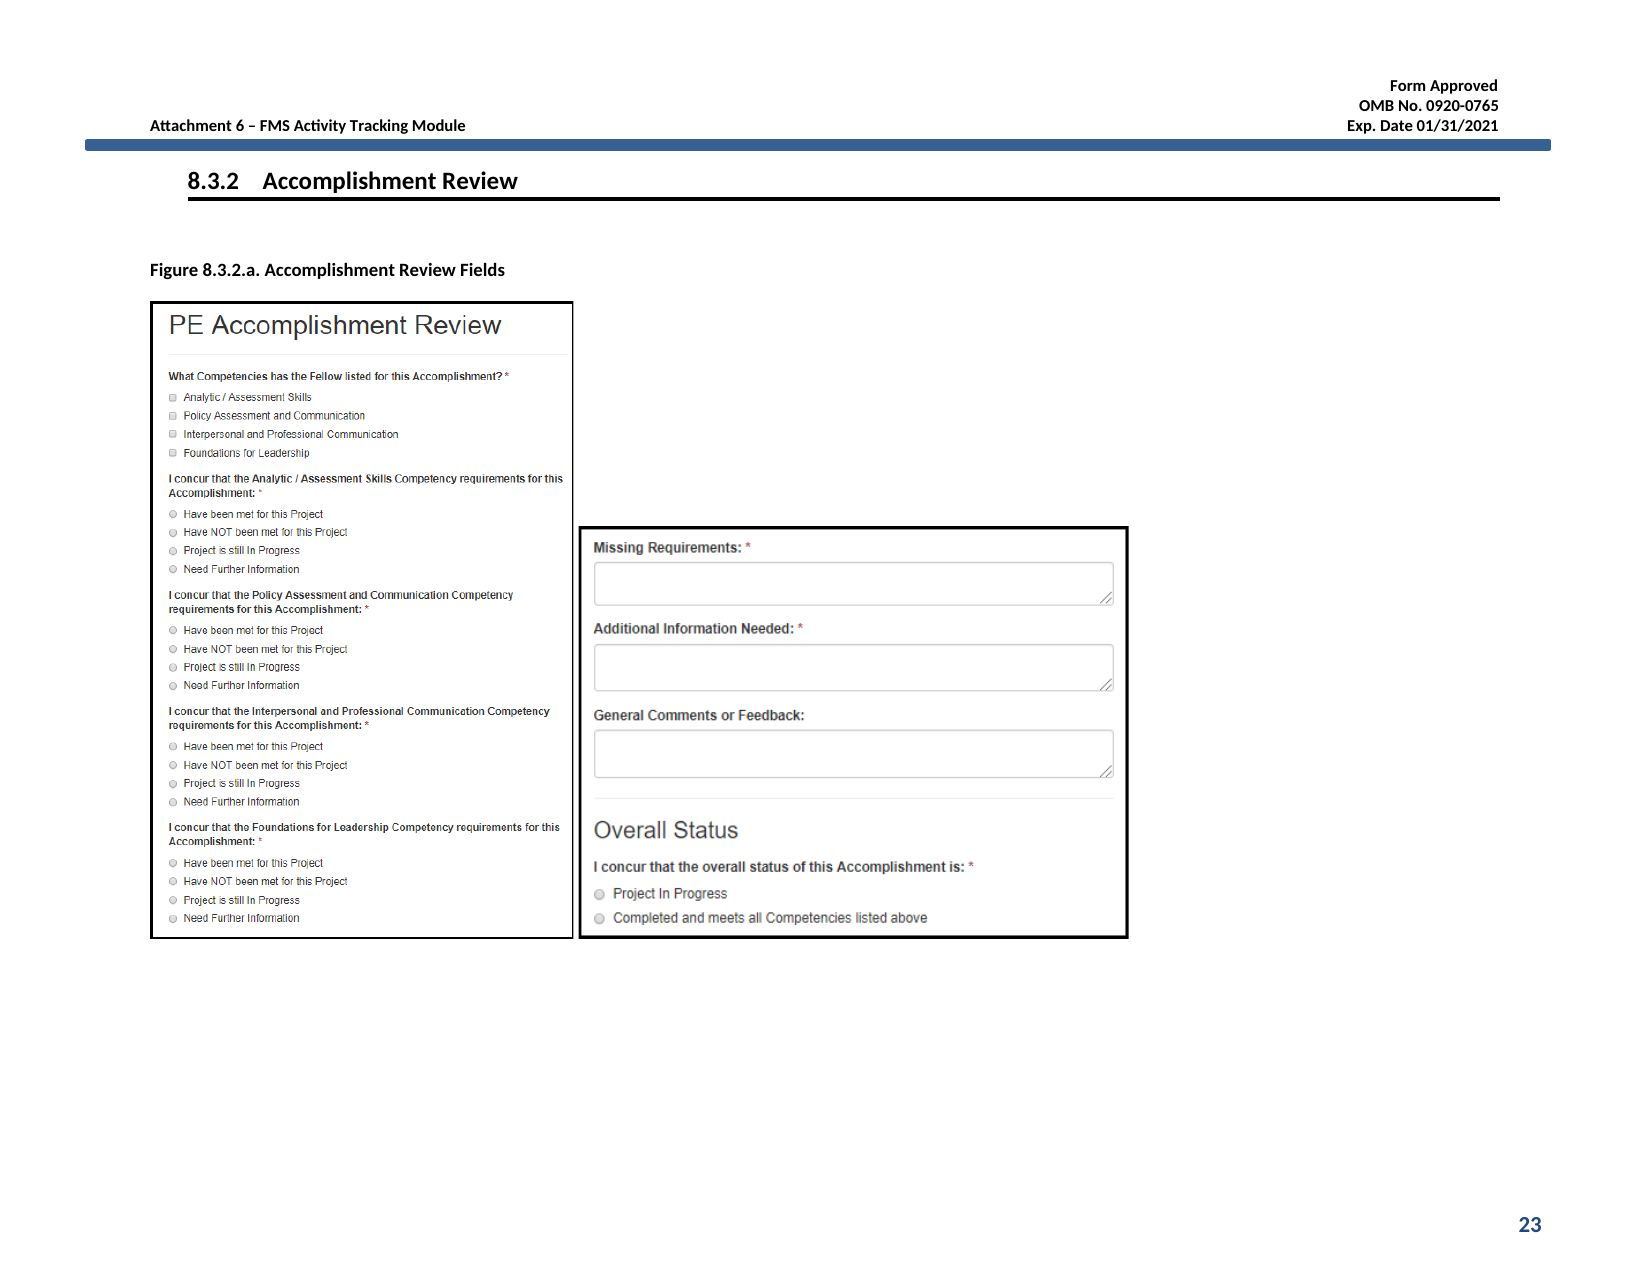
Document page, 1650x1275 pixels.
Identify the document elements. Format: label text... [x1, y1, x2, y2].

subtitle Accomplishment Review [187, 165, 1500, 201]
text Figure 8.3.2.a. Accomplishment Review Fields [150, 258, 1500, 281]
picture [578, 526, 1129, 939]
picture [150, 301, 574, 939]
